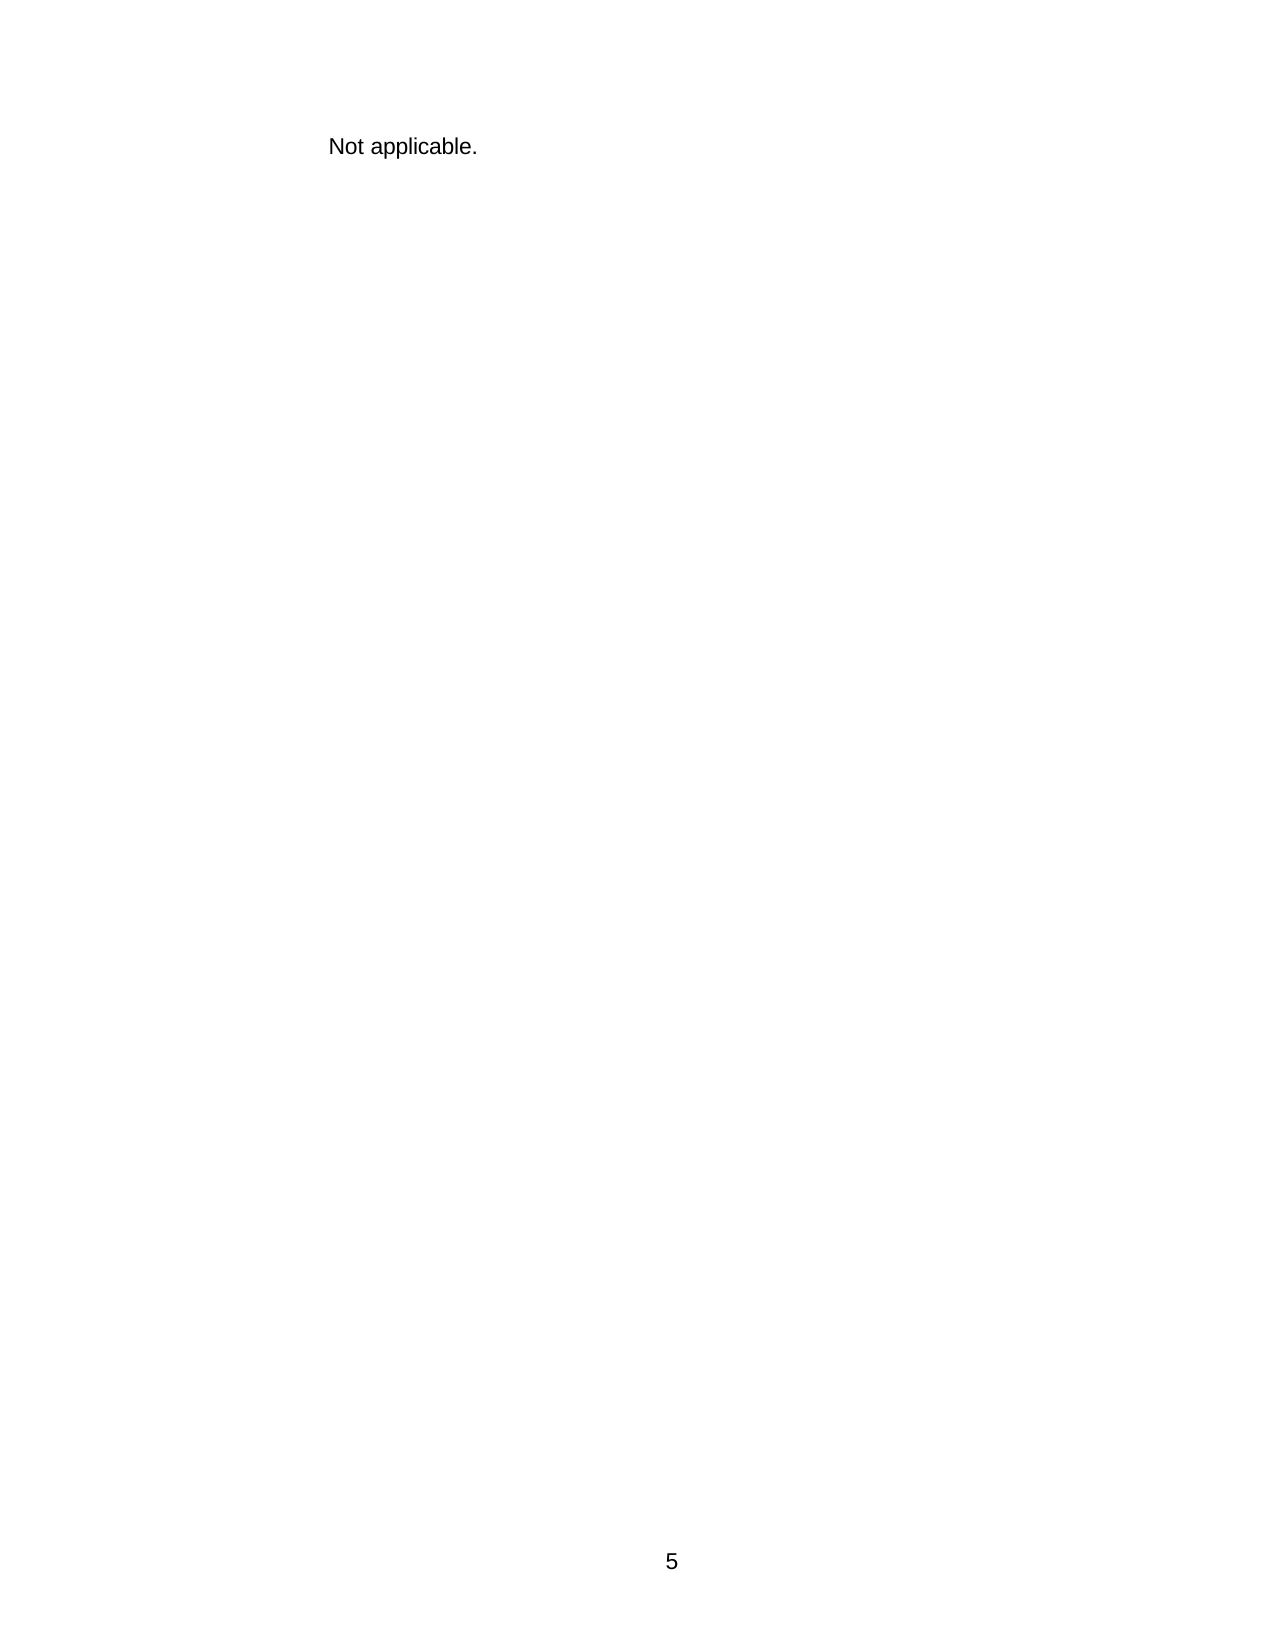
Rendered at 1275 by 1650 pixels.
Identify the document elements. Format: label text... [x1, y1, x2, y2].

text Not applicable. [328, 133, 1221, 160]
